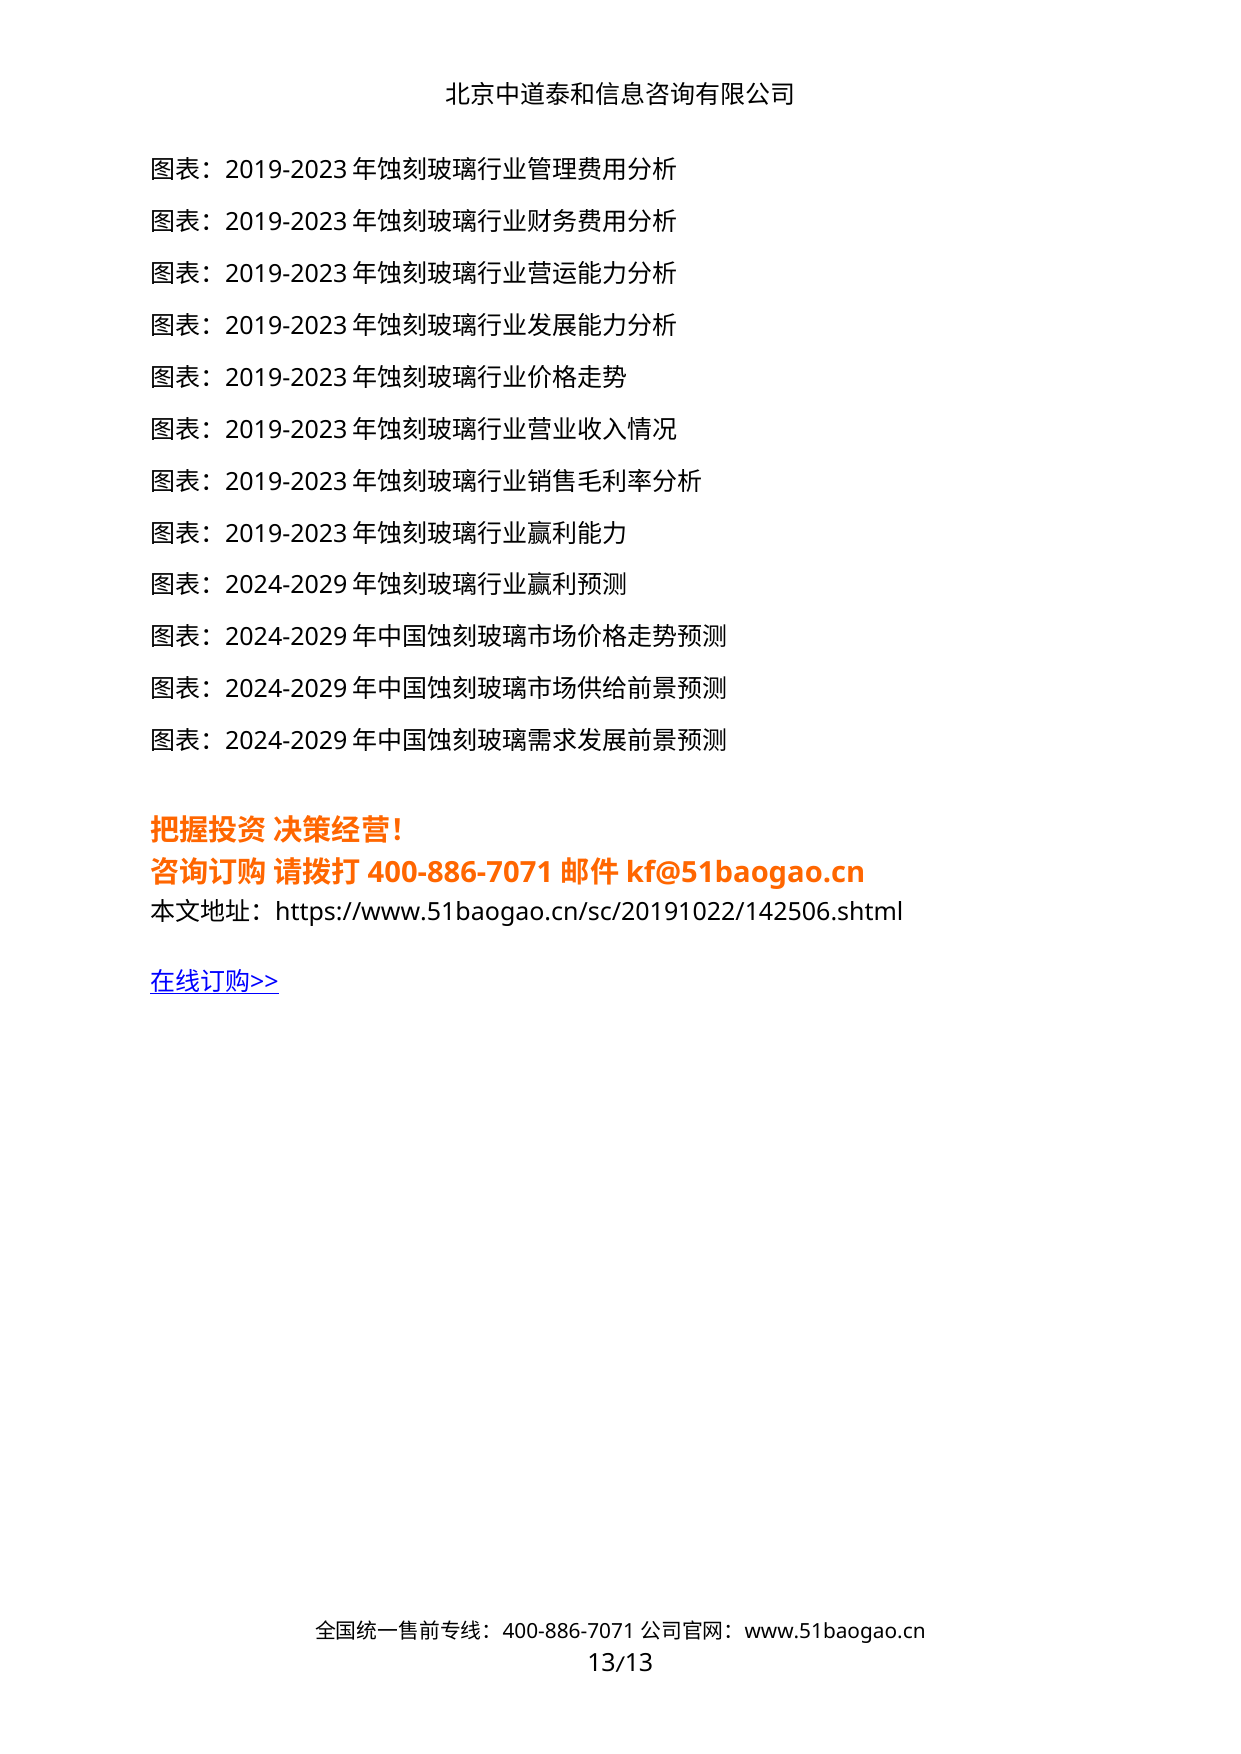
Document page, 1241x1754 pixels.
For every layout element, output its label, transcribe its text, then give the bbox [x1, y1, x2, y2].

text 图表：2019-2023年蚀刻玻璃行业管理费用分析 [150, 150, 1090, 186]
text 图表：2019-2023年蚀刻玻璃行业销售毛利率分析 [150, 461, 1090, 497]
text 在线订购>> [150, 927, 1090, 998]
text 图表：2019-2023年蚀刻玻璃行业营运能力分析 [150, 254, 1090, 290]
text 图表：2024-2029年中国蚀刻玻璃需求发展前景预测 [150, 721, 1090, 757]
text 图表：2024-2029年蚀刻玻璃行业赢利预测 [150, 565, 1090, 601]
text 图表：2019-2023年蚀刻玻璃行业财务费用分析 [150, 202, 1090, 238]
text 图表：2019-2023年蚀刻玻璃行业赢利能力 [150, 513, 1090, 549]
text 图表：2019-2023年蚀刻玻璃行业营业收入情况 [150, 409, 1090, 446]
text 把握投资 决策经营！咨询订购 请拨打 400-886-7071 邮件 kf@51baogao.cn本文地址：https://www.51baogao.cn/sc/20191022/142506.shtml [150, 772, 1090, 927]
text 图表：2019-2023年蚀刻玻璃行业价格走势 [150, 357, 1090, 394]
text 图表：2019-2023年蚀刻玻璃行业发展能力分析 [150, 306, 1090, 342]
text 图表：2024-2029年中国蚀刻玻璃市场价格走势预测 [150, 617, 1090, 653]
text 图表：2024-2029年中国蚀刻玻璃市场供给前景预测 [150, 669, 1090, 705]
